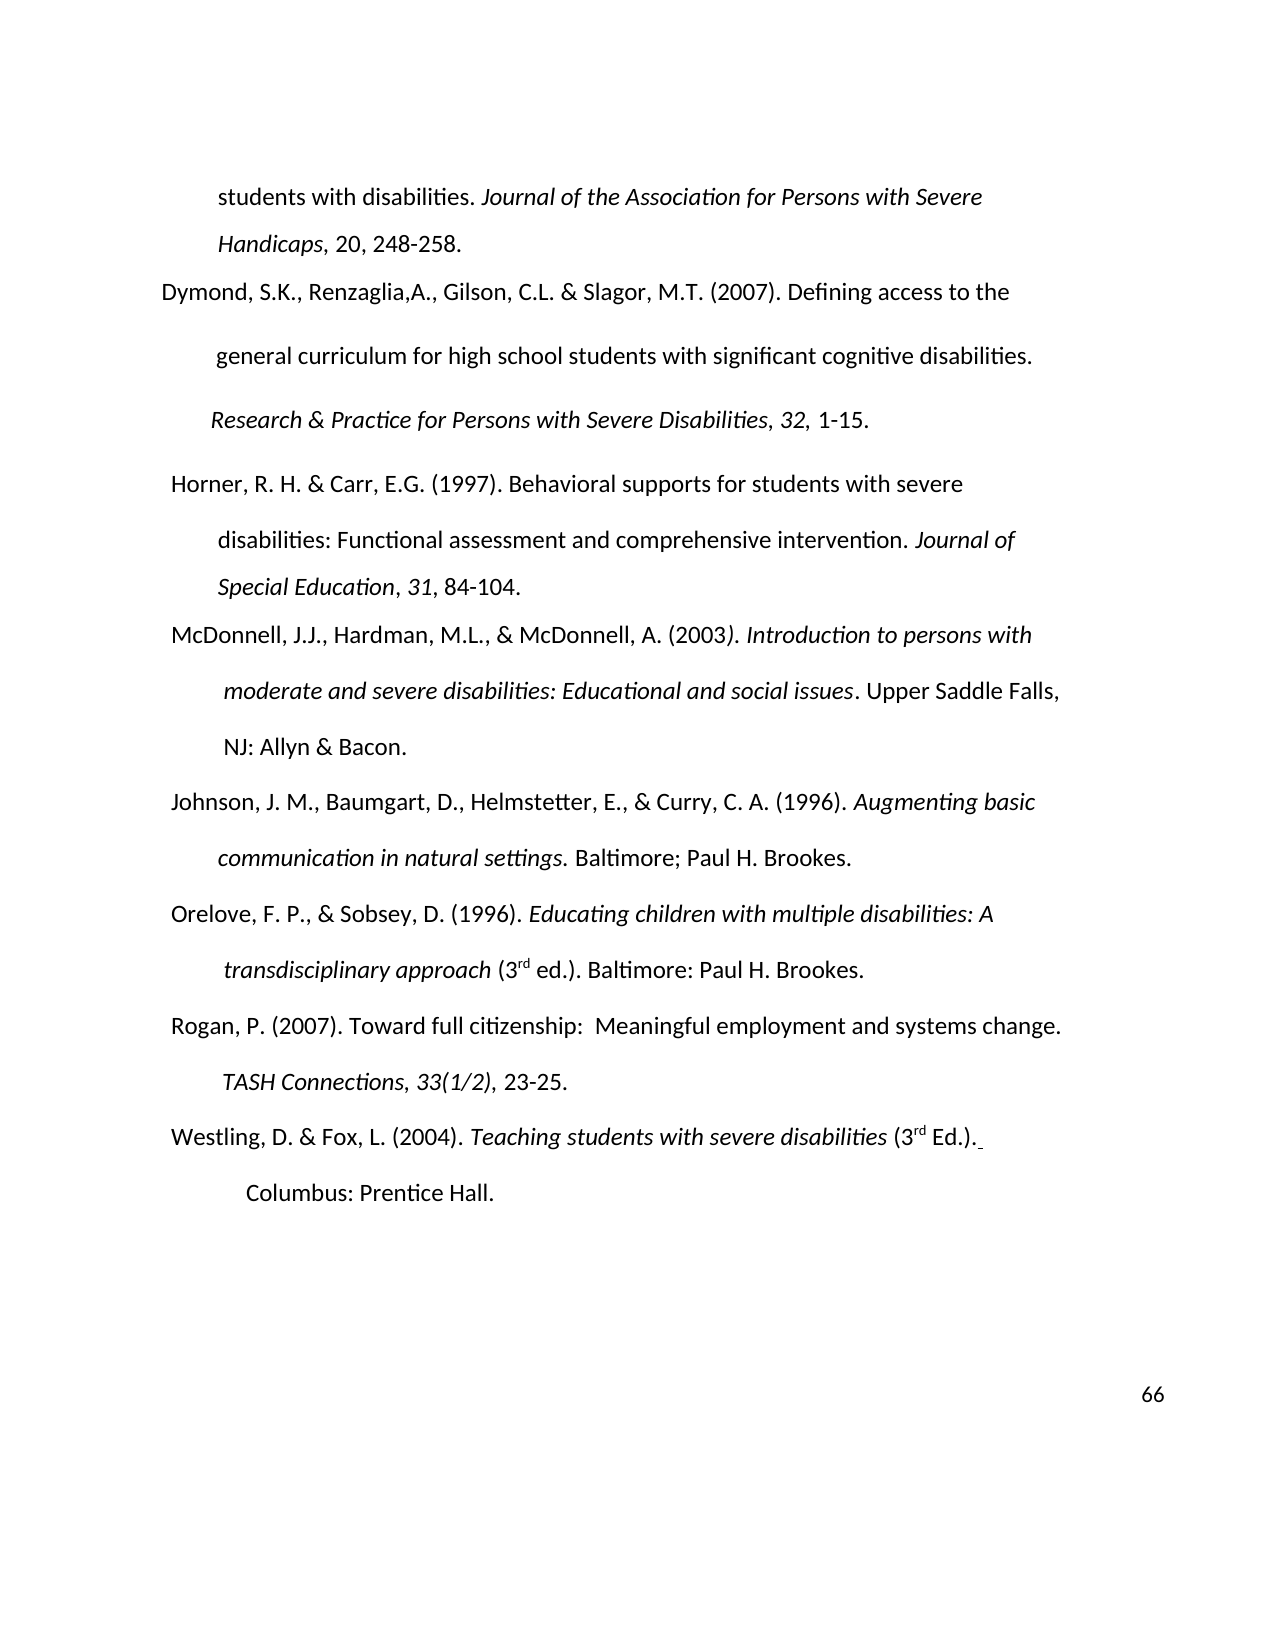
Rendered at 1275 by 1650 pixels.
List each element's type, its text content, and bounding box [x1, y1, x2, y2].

text Special Education, 31, 84-104. [218, 572, 1164, 602]
text Columbus: Prentice Hall. [96, 1177, 1164, 1208]
text TASH Connections, 33(1/2), 23-25. [96, 1066, 1164, 1096]
text communication in natural settings. Baltimore; Paul H. Brookes. [171, 842, 1164, 873]
text McDonnell, J.J., Hardman, M.L., & McDonnell, A. (2003). Introduction to persons with [171, 619, 1164, 649]
text disabilities: Functional assessment and comprehensive intervention. Journal of [218, 524, 1164, 554]
text Handicaps, 20, 248-258. [171, 228, 1164, 259]
text Rogan, P. (2007). Toward full citizenship: Meaningful employment and systems change. [96, 1010, 1164, 1040]
text Orelove, F. P., & Sobsey, D. (1996). Educating children with multiple disabilities: A [171, 898, 1164, 929]
text moderate and severe disabilities: Educational and social issues. Upper Saddle Falls, [171, 675, 1164, 705]
text students with disabilities. Journal of the Association for Persons with Severe [171, 181, 1164, 211]
text Horner, R. H. & Carr, E.G. (1997). Behavioral supports for students with severe [171, 468, 1164, 499]
text NJ: Allyn & Bacon. [171, 731, 1164, 761]
text Research & Practice for Persons with Severe Disabilities, 32, 1-15. [171, 404, 1164, 434]
text Dymond, S.K., Renzaglia,A., Gilson, C.L. & Slagor, M.T. (2007). Defining access to the [161, 276, 1164, 306]
text general curriculum for high school students with significant cognitive disabilities. [171, 340, 1164, 370]
text transdisciplinary approach (3rd ed.). Baltimore: Paul H. Brookes. [171, 954, 1164, 984]
text Westling, D. & Fox, L. (2004). Teaching students with severe disabilities (3rd Ed.). [171, 1122, 1164, 1152]
text Johnson, J. M., Baumgart, D., Helmstetter, E., & Curry, C. A. (1996). Augmenting basic [171, 787, 1164, 817]
